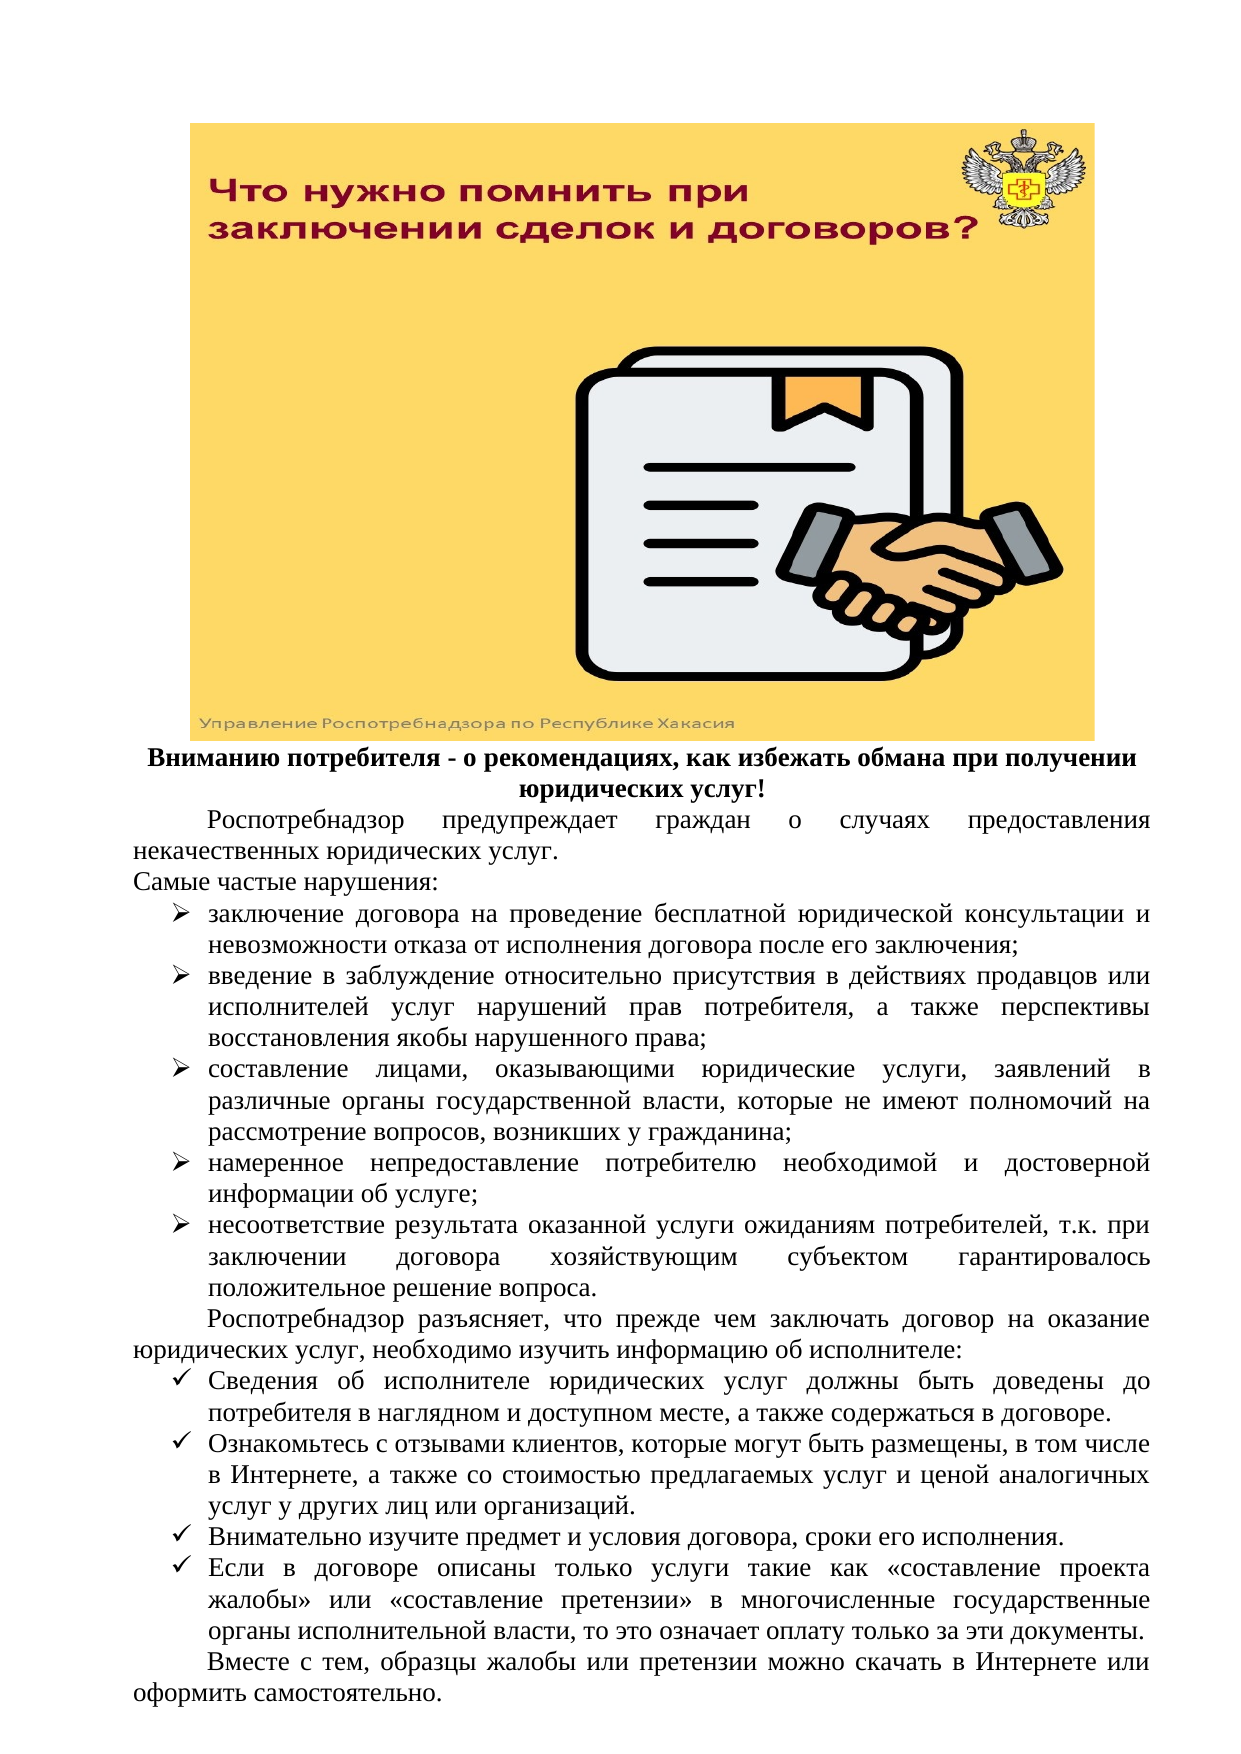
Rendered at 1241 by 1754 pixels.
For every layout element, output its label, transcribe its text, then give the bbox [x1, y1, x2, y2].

list Ознакомьтесь с отзывами клиентов, которые могут быть размещены, в том числе в Интернете, а также со стоимостью предлагаемых услуг и ценой аналогичных услуг у других лиц или организаций. [170, 1427, 1152, 1520]
text Роспотребнадзор разъясняет, что прежде чем заключать договор на оказание юридических услуг, необходимо изучить информацию об исполнителе: [133, 1302, 1152, 1364]
list составление лицами, оказывающими юридические услуги, заявлений в различные органы государственной власти, которые не имеют полномочий на рассмотрение вопросов, возникших у гражданина; [170, 1053, 1152, 1146]
picture [190, 123, 1095, 741]
subtitle Вниманию потребителя - о рекомендациях, как избежать обмана при получении юридических услуг! [133, 741, 1152, 803]
list Внимательно изучите предмет и условия договора, сроки его исполнения. [170, 1520, 1152, 1552]
text Роспотребнадзор предупреждает граждан о случаях предоставления некачественных юридических услуг. [133, 803, 1152, 866]
list намеренное непредоставление потребителю необходимой и достоверной информации об услуге; [170, 1146, 1152, 1208]
list несоответствие результата оказанной услуги ожиданиям потребителей, т.к. при заключении договора хозяйствующим субъектом гарантировалось положительное решение вопроса. [170, 1208, 1152, 1302]
list Сведения об исполнителе юридических услуг должны быть доведены до потребителя в наглядном и доступном месте, а также содержаться в договоре. [170, 1364, 1152, 1427]
text Вместе с тем, образцы жалобы или претензии можно скачать в Интернете или оформить самостоятельно. [133, 1645, 1152, 1707]
list заключение договора на проведение бесплатной юридической консультации и невозможности отказа от исполнения договора после его заключения; [170, 897, 1152, 959]
list введение в заблуждение относительно присутствия в действиях продавцов или исполнителей услуг нарушений прав потребителя, а также перспективы восстановления якобы нарушенного права; [170, 959, 1152, 1053]
text Самые частые нарушения: [133, 866, 1152, 897]
list Если в договоре описаны только услуги такие как «составление проекта жалобы» или «составление претензии» в многочисленные государственные органы исполнительной власти, то это означает оплату только за эти документы. [170, 1552, 1152, 1645]
